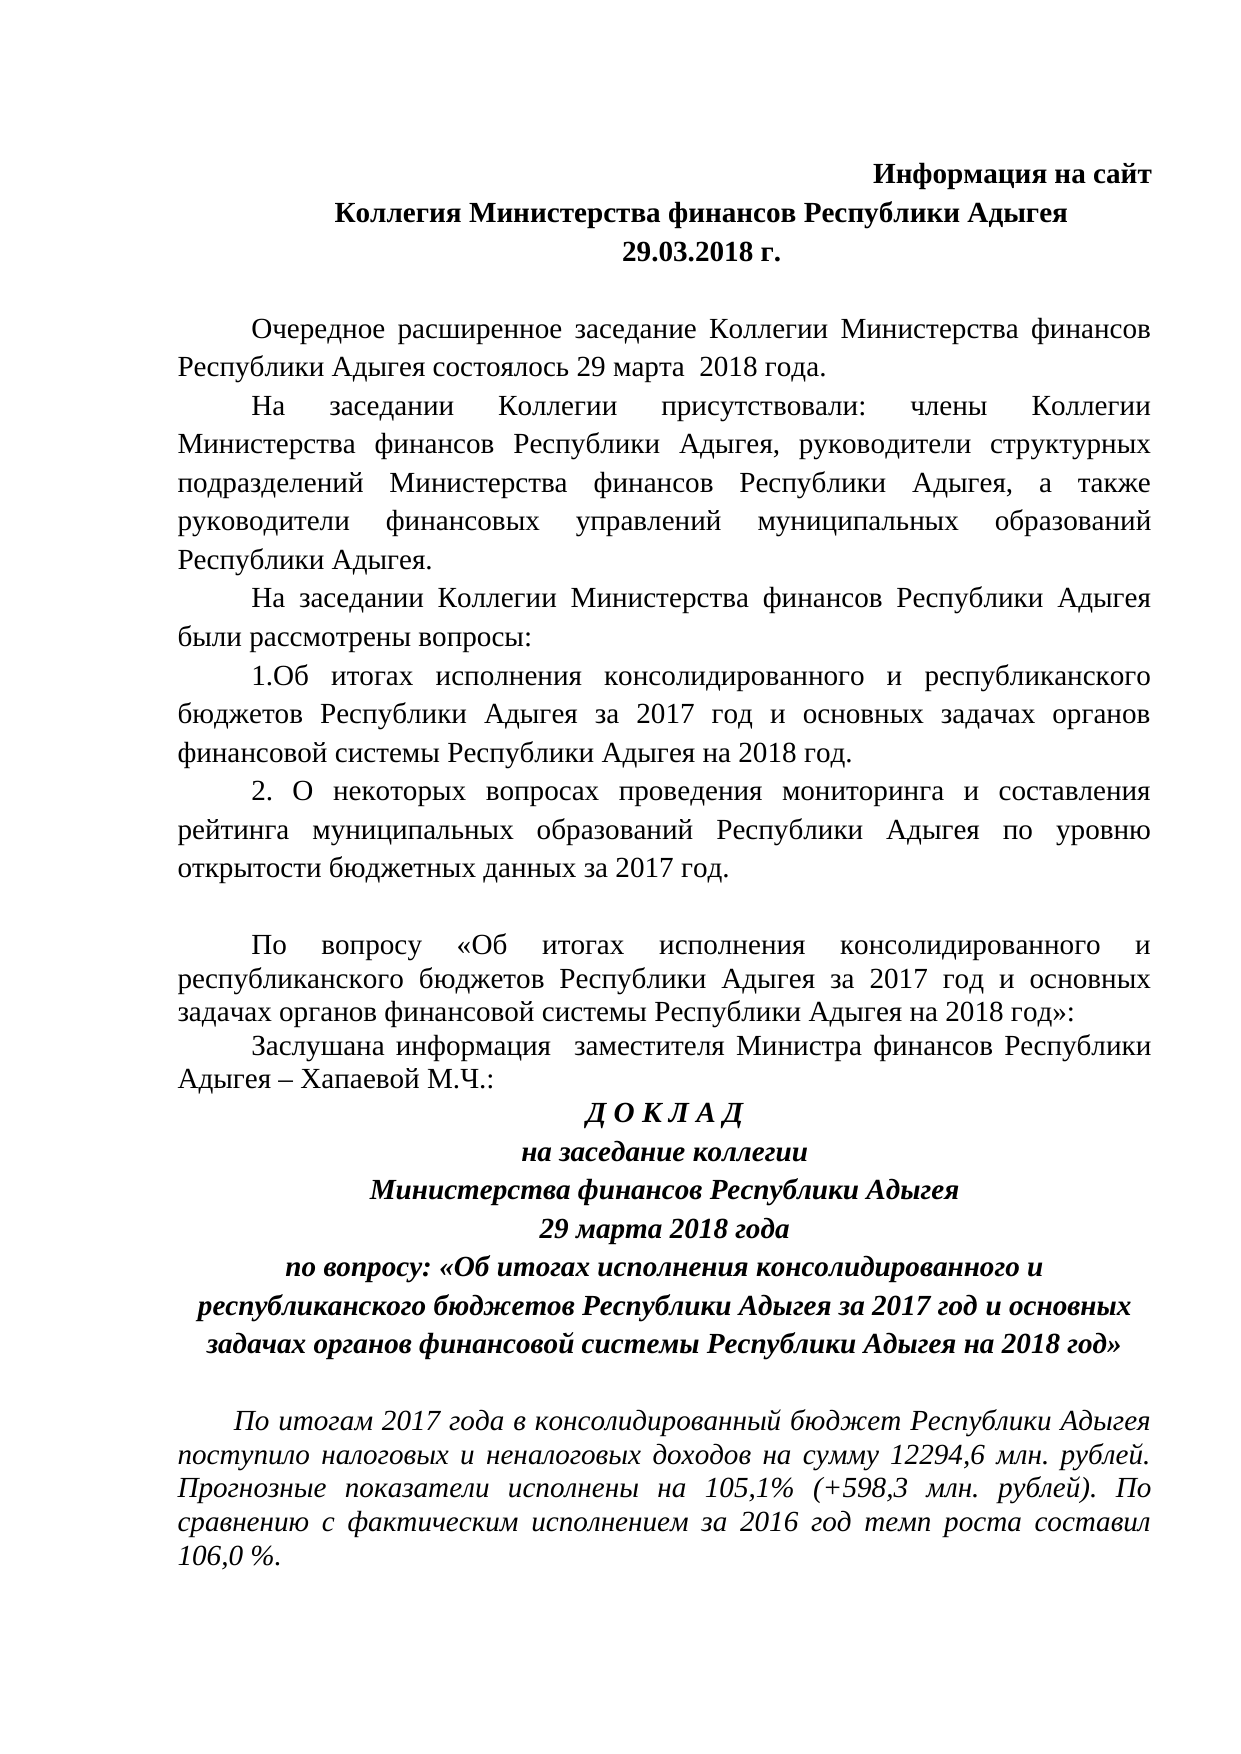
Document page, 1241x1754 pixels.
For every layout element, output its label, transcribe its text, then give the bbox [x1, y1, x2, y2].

text Коллегия Министерства финансов Республики Адыгея [177, 195, 1152, 229]
text На заседании Коллегии присутствовали: члены Коллегии Министерства финансов Республики Адыгея, руководители структурных подразделений Министерства финансов Республики Адыгея, а также руководители финансовых управлений муниципальных образований Республики Адыгея. [177, 388, 1152, 576]
text Очередное расширенное заседание Коллегии Министерства финансов Республики Адыгея состоялось 29 марта 2018 года. [177, 311, 1152, 383]
text по вопросу: «Об итогах исполнения консолидированного и республиканского бюджетов Республики Адыгея за 2017 год и основных задачах органов финансовой системы Республики Адыгея на 2018 год» [177, 1249, 1152, 1360]
text На заседании Коллегии Министерства финансов Республики Адыгея были рассмотрены вопросы: [177, 581, 1152, 653]
text По вопросу «Об итогах исполнения консолидированного и республиканского бюджетов Республики Адыгея за 2017 год и основных задачах органов финансовой системы Республики Адыгея на 2018 год»: [177, 927, 1152, 1028]
text на заседание коллегии [177, 1134, 1152, 1167]
text 1.Об итогах исполнения консолидированного и республиканского бюджетов Республики Адыгея за 2017 год и основных задачах органов финансовой системы Республики Адыгея на 2018 год. [177, 658, 1152, 768]
text Заслушана информация заместителя Министра финансов Республики Адыгея – Хапаевой М.Ч.: [177, 1028, 1152, 1095]
text Министерства финансов Республики Адыгея [177, 1172, 1152, 1206]
text Д О К Л А Д [177, 1095, 1152, 1129]
text По итогам 2017 года в консолидированный бюджет Республики Адыгея поступило налоговых и неналоговых доходов на сумму 12294,6 млн. рублей. Прогнозные показатели исполнены на 105,1% (+598,3 млн. рублей). По сравнению с фактическим исполнением за 2016 год темп роста составил 106,0 %. [177, 1403, 1152, 1571]
text 2. О некоторых вопросах проведения мониторинга и составления рейтинга муниципальных образований Республики Адыгея по уровню открытости бюджетных данных за 2017 год. [177, 773, 1152, 884]
text Информация на сайт [177, 157, 1152, 190]
text 29.03.2018 г. [177, 234, 1152, 267]
text 29 марта 2018 года [177, 1211, 1152, 1244]
